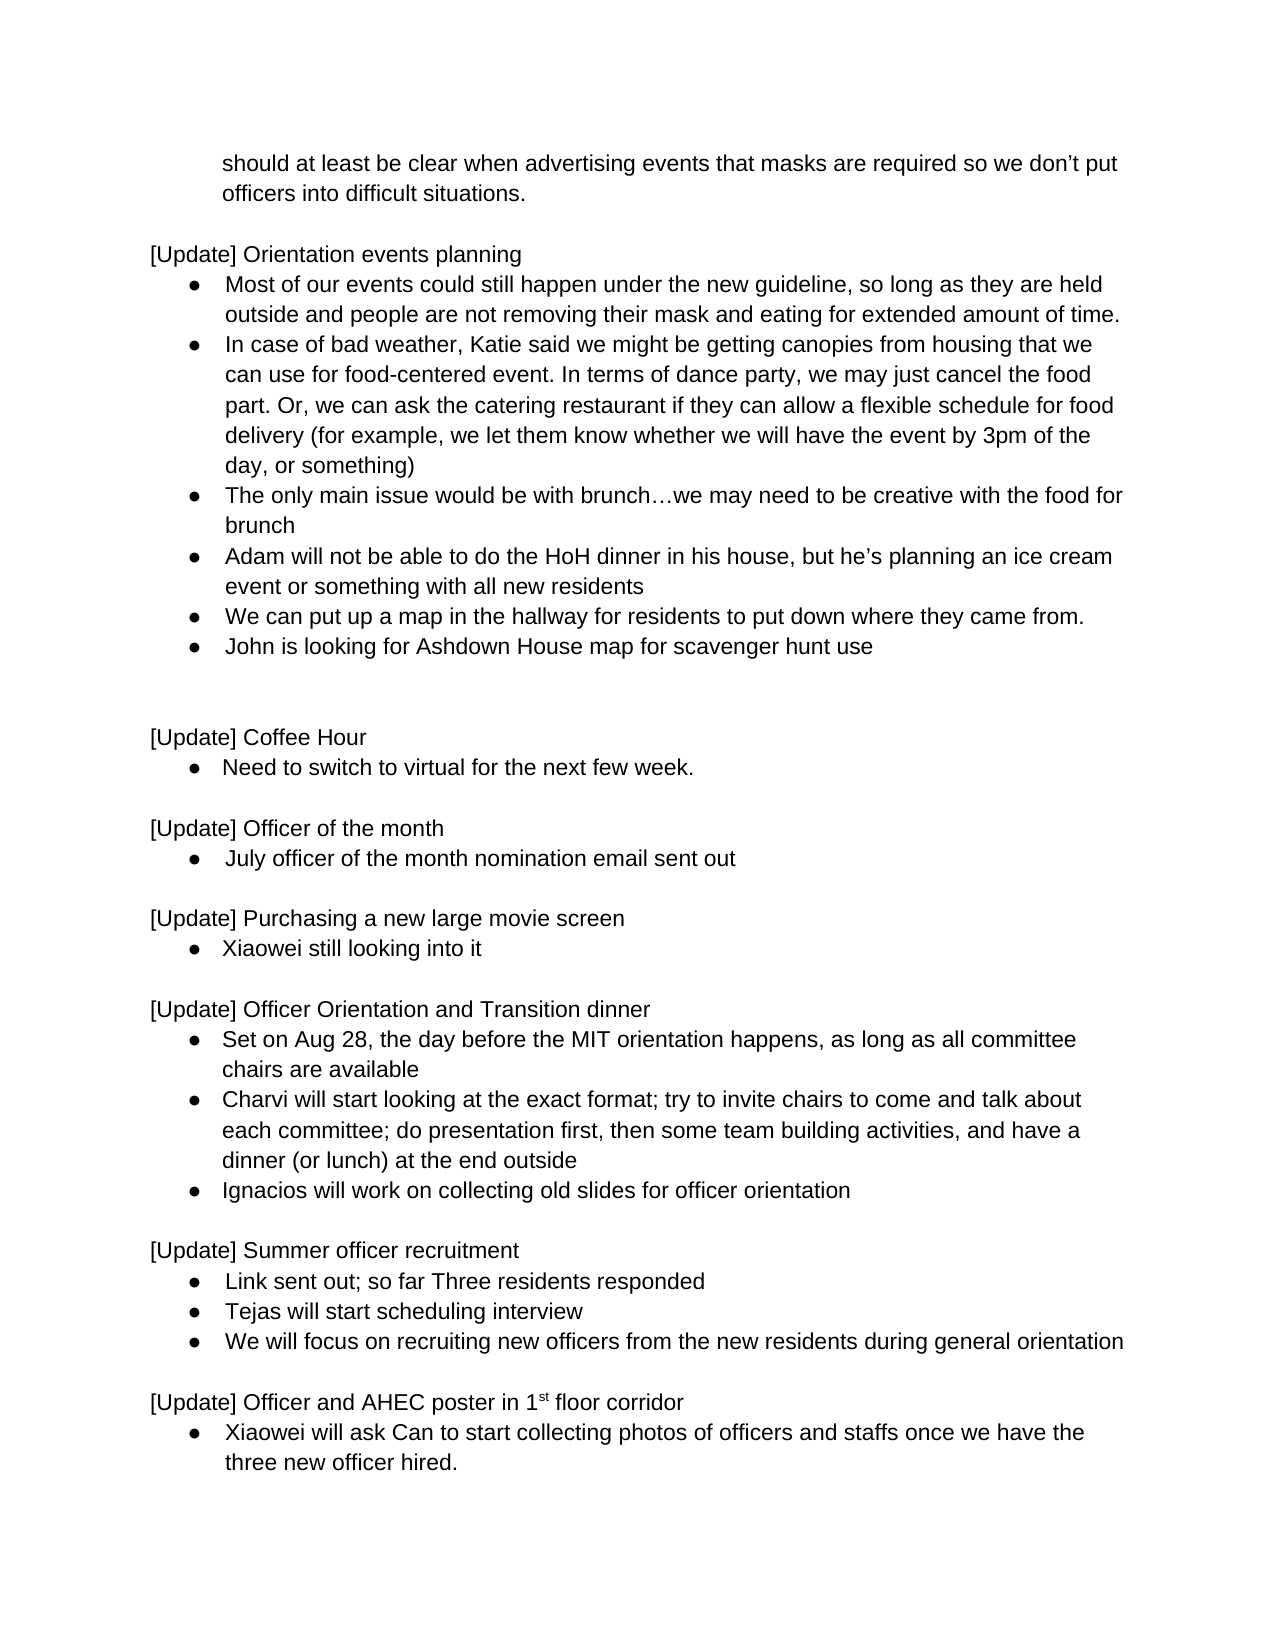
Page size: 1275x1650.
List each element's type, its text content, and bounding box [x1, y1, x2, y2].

text [Update] Officer Orientation and Transition dinner [150, 996, 1125, 1022]
list July officer of the month nomination email sent out [187, 845, 1125, 871]
list Charvi will start looking at the exact format; try to invite chairs to come and talk about each committee; do presentation first, then some team building activities, and have a dinner (or lunch) at the end outside [187, 1086, 1125, 1173]
list Xiaowei will ask Can to start collecting photos of officers and staffs once we have the three new officer hired. [187, 1419, 1125, 1475]
text [Update] Purchasing a new large movie screen [150, 905, 1125, 932]
list In case of bad weather, Katie said we might be getting canopies from housing that we can use for food-centered event. In terms of dance party, we may just cancel the food part. Or, we can ask the catering restaurant if they can allow a flexible schedule for food delivery (for example, we let them know whether we will have the event by 3pm of the day, or something) [187, 331, 1125, 478]
list Set on Aug 28, the day before the MIT orientation happens, as long as all committee chairs are available [187, 1026, 1125, 1083]
text [Update] Summer officer recruitment [150, 1237, 1125, 1264]
text [Update] Officer of the month [150, 814, 1125, 841]
list Tejas will start scheduling interview [187, 1298, 1125, 1324]
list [187, 150, 1125, 207]
list The only main issue would be with brunch…we may need to be creative with the food for brunch [187, 482, 1125, 539]
list Ignacios will work on collecting old slides for officer orientation [187, 1177, 1125, 1203]
list Adam will not be able to do the HoH dinner in his house, but he’s planning an ice cream event or something with all new residents [187, 543, 1125, 599]
list Need to switch to virtual for the next few week. [187, 754, 1125, 781]
text [Update] Orientation events planning [150, 241, 1125, 267]
list Most of our events could still happen under the new guideline, so long as they are held outside and people are not removing their mask and eating for extended amount of time. [187, 271, 1125, 327]
list Xiaowei still looking into it [187, 935, 1125, 962]
text [Update] Officer and AHEC poster in 1st floor corridor [150, 1388, 1125, 1415]
list John is looking for Ashdown House map for scavenger hunt use [187, 633, 1125, 660]
list Link sent out; so far Three residents responded [187, 1268, 1125, 1294]
text [Update] Coffee Hour [150, 724, 1125, 750]
list We can put up a map in the hallway for residents to put down where they came from. [187, 603, 1125, 629]
list We will focus on recruiting new officers from the new residents during general orientation [187, 1328, 1125, 1354]
